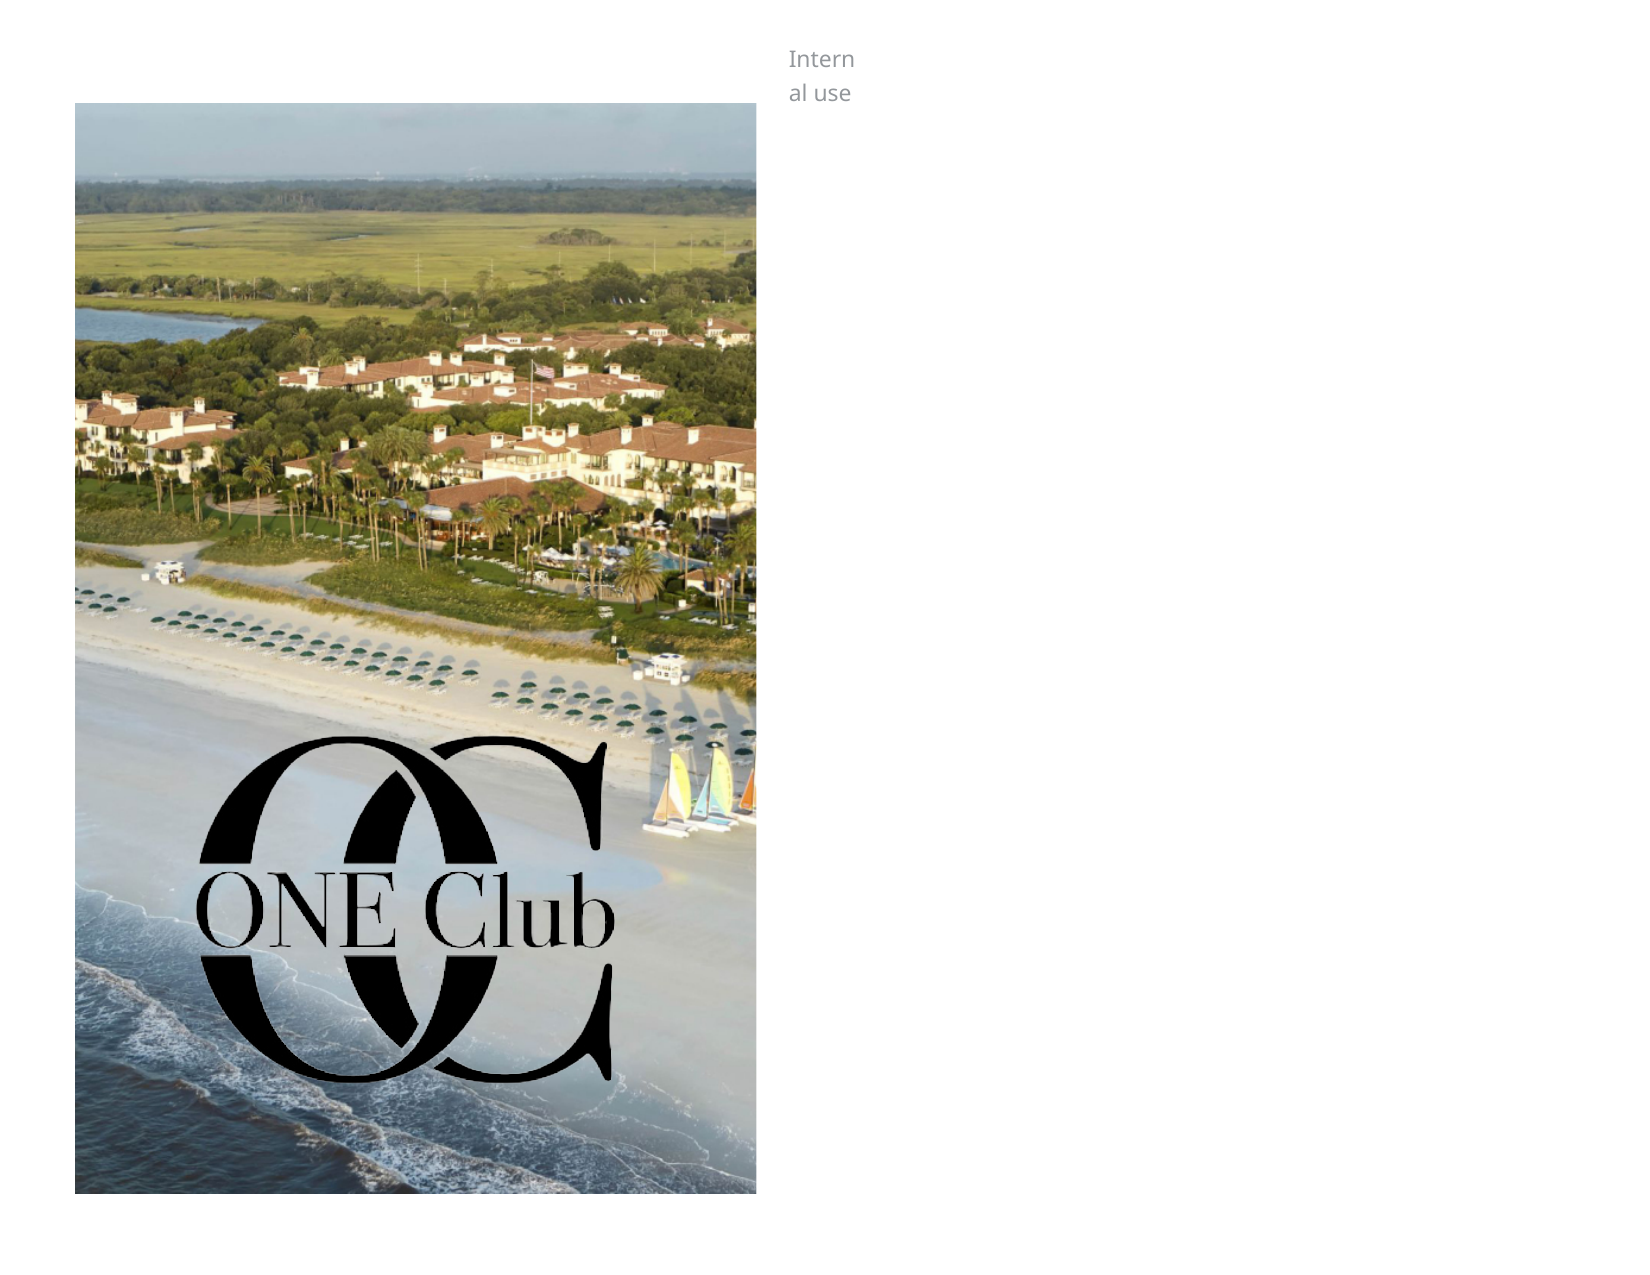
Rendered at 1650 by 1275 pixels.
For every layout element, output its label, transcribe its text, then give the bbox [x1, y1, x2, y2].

picture [75, 103, 757, 1194]
